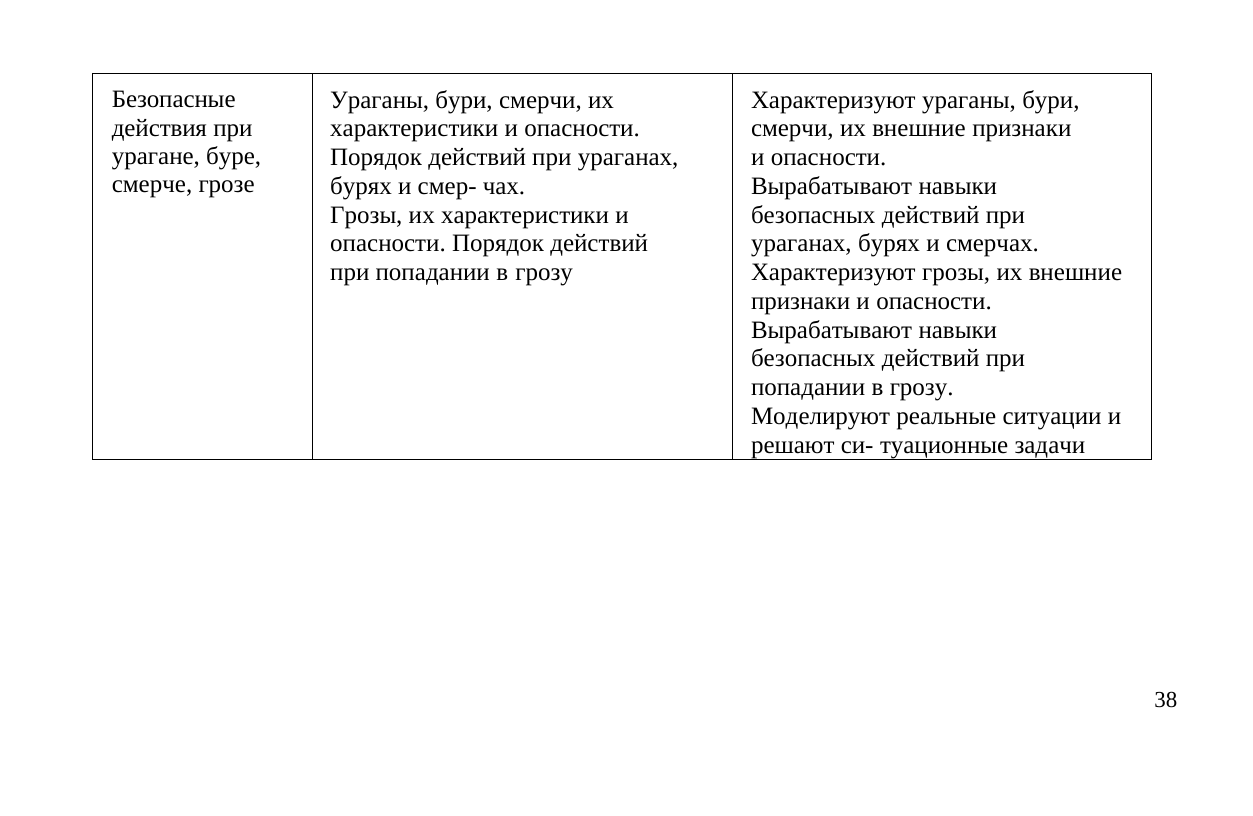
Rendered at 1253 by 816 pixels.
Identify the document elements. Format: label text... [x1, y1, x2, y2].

table_cell Характеризуют ураганы, бури, смерчи, их внешние признаки и опасности. Вырабатывают навыки безопасных действий при ураганах, бурях и смерчах. Характеризуют грозы, их внешние признаки и опасности. Вырабатывают навыки безопасных действий при попадании в грозу. Моделируют реальные ситуации и решают си- туационные задачи [733, 74, 1151, 458]
table_cell Ураганы, бури, смерчи, их характеристики и опасности. Порядок действий при ураганах, бурях и смер- чах. Грозы, их характеристики и опасности. Порядок действий при попадании в грозу [313, 74, 732, 458]
table_cell Безопасные действия при урагане, буре, смерче, грозе [93, 74, 312, 458]
